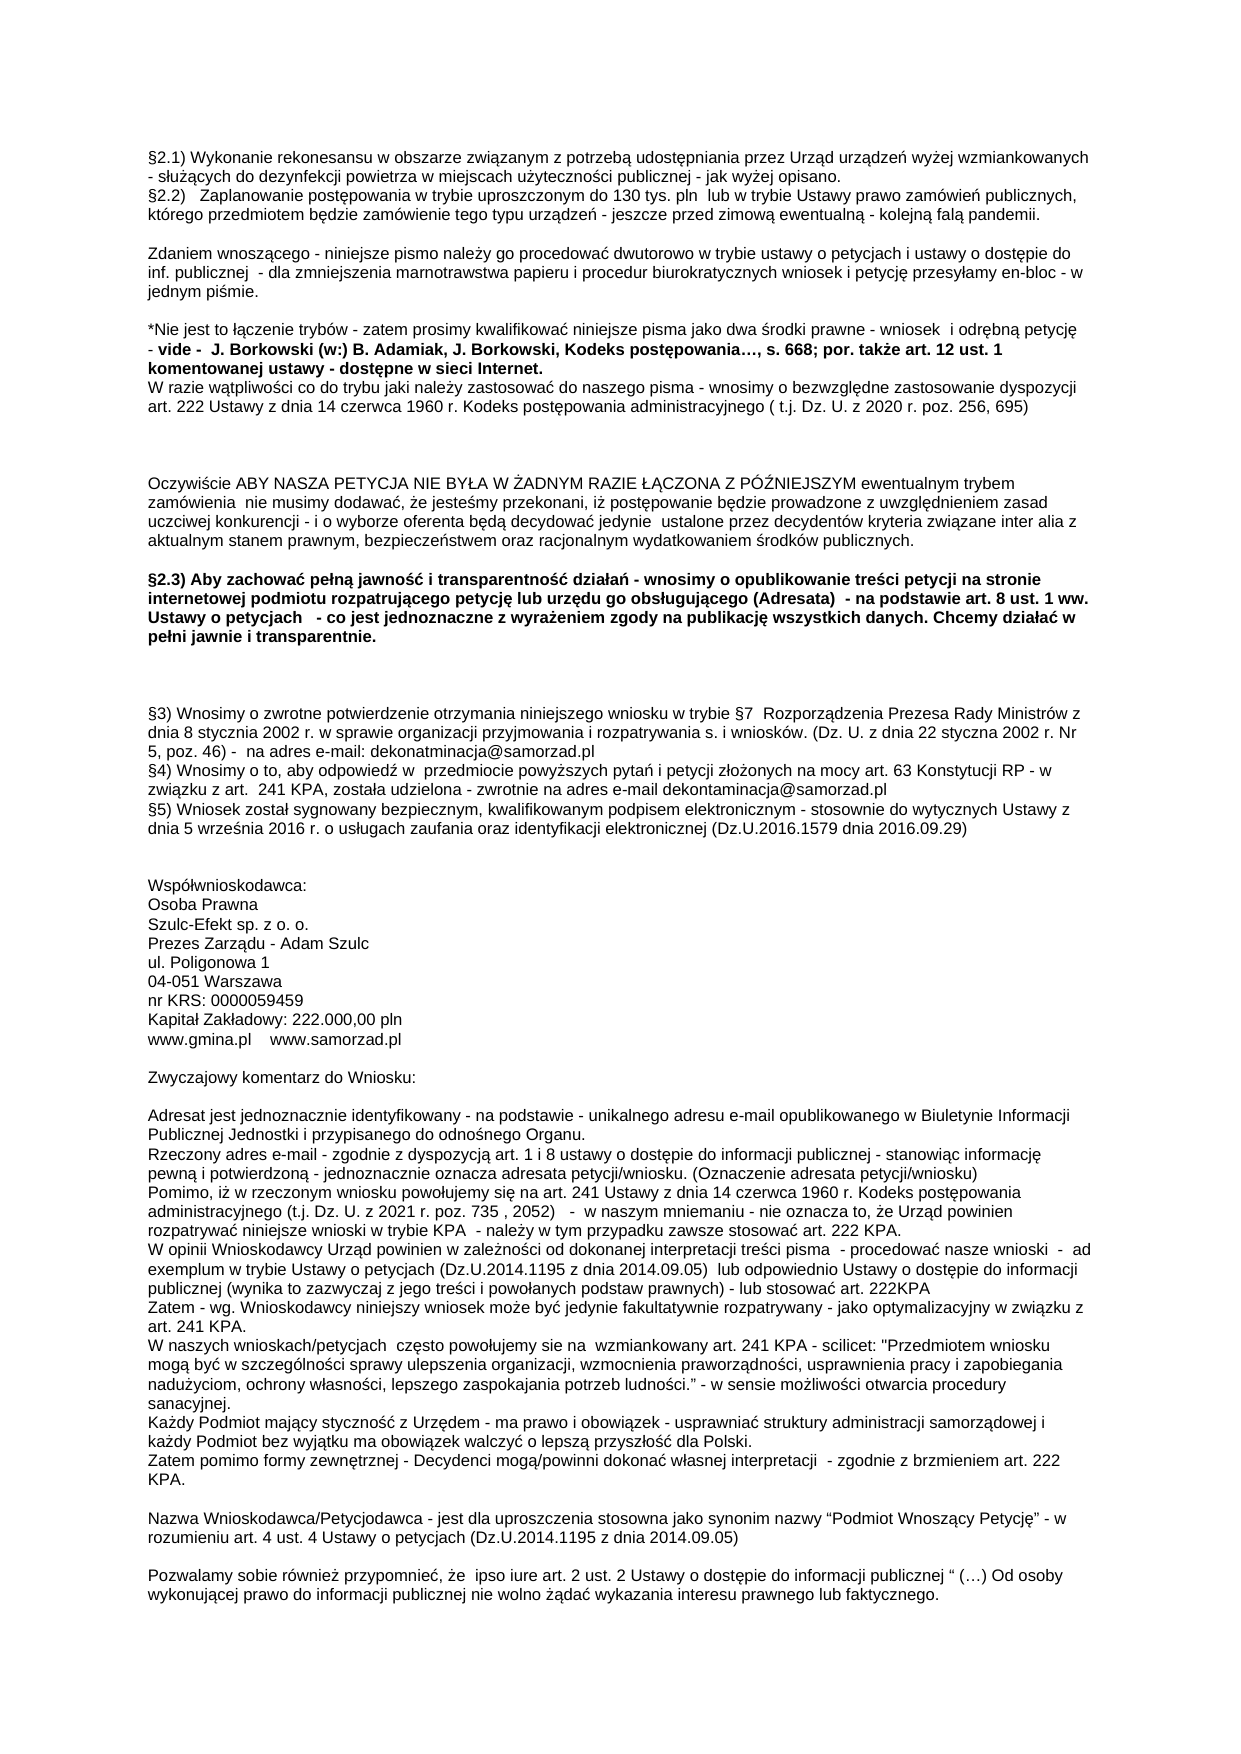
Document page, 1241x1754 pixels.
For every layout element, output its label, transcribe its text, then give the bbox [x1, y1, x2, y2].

text §2.2) Zaplanowanie postępowania w trybie uproszczonym do 130 tys. pln lub w trybie Ustawy prawo zamówień publicznych, którego przedmiotem będzie zamówienie tego typu urządzeń - jeszcze przed zimową ewentualną - kolejną falą pandemii. [148, 186, 1093, 224]
text §2.3) Aby zachować pełną jawność i transparentność działań - wnosimy o opublikowanie treści petycji na stronie internetowej podmiotu rozpatrującego petycję lub urzędu go obsługującego (Adresata) - na podstawie art. 8 ust. 1 ww. Ustawy o petycjach - co jest jednoznaczne z wyrażeniem zgody na publikację wszystkich danych. Chcemy działać w pełni jawnie i transparentnie. [148, 569, 1093, 646]
text §2.1) Wykonanie rekonesansu w obszarze związanym z potrzebą udostępniania przez Urząd urządzeń wyżej wzmiankowanych - służących do dezynfekcji powietrza w miejscach użyteczności publicznej - jak wyżej opisano. [148, 148, 1093, 186]
text Oczywiście ABY NASZA PETYCJA NIE BYŁA W ŻADNYM RAZIE ŁĄCZONA Z PÓŹNIEJSZYM ewentualnym trybem zamówienia nie musimy dodawać, że jesteśmy przekonani, iż postępowanie będzie prowadzone z uwzględnieniem zasad uczciwej konkurencji - i o wyborze oferenta będą decydować jedynie ustalone przez decydentów kryteria związane inter alia z aktualnym stanem prawnym, bezpieczeństwem oraz racjonalnym wydatkowaniem środków publicznych. [148, 473, 1093, 550]
text Zatem pomimo formy zewnętrznej - Decydenci mogą/powinni dokonać własnej interpretacji - zgodnie z brzmieniem art. 222 KPA. [148, 1451, 1093, 1489]
text Kapitał Zakładowy: 222.000,00 pln [148, 1010, 1093, 1029]
text W naszych wnioskach/petycjach często powołujemy sie na wzmiankowany art. 241 KPA - scilicet: "Przedmiotem wniosku mogą być w szczególności sprawy ulepszenia organizacji, wzmocnienia praworządności, usprawnienia pracy i zapobiegania nadużyciom, ochrony własności, lepszego zaspokajania potrzeb ludności.” - w sensie możliwości otwarcia procedury sanacyjnej. [148, 1336, 1093, 1413]
text Osoba Prawna [148, 895, 1093, 914]
text Zdaniem wnoszącego - niniejsze pismo należy go procedować dwutorowo w trybie ustawy o petycjach i ustawy o dostępie do inf. publicznej - dla zmniejszenia marnotrawstwa papieru i procedur biurokratycznych wniosek i petycję przesyłamy en-bloc - w jednym piśmie. [148, 243, 1093, 301]
text §4) Wnosimy o to, aby odpowiedź w przedmiocie powyższych pytań i petycji złożonych na mocy art. 63 Konstytucji RP - w związku z art. 241 KPA, została udzielona - zwrotnie na adres e-mail dekontaminacja@samorzad.pl [148, 761, 1093, 799]
text Pomimo, iż w rzeczonym wniosku powołujemy się na art. 241 Ustawy z dnia 14 czerwca 1960 r. Kodeks postępowania administracyjnego (t.j. Dz. U. z 2021 r. poz. 735 , 2052) - w naszym mniemaniu - nie oznacza to, że Urząd powinien rozpatrywać niniejsze wnioski w trybie KPA - należy w tym przypadku zawsze stosować art. 222 KPA. [148, 1183, 1093, 1240]
text Nazwa Wnioskodawca/Petycjodawca - jest dla uproszczenia stosowna jako synonim nazwy “Podmiot Wnoszący Petycję” - w rozumieniu art. 4 ust. 4 Ustawy o petycjach (Dz.U.2014.1195 z dnia 2014.09.05) [148, 1508, 1093, 1547]
text Zatem - wg. Wnioskodawcy niniejszy wniosek może być jedynie fakultatywnie rozpatrywany - jako optymalizacyjny w związku z art. 241 KPA. [148, 1298, 1093, 1336]
text Prezes Zarządu - Adam Szulc [148, 933, 1093, 953]
text Rzeczony adres e-mail - zgodnie z dyspozycją art. 1 i 8 ustawy o dostępie do informacji publicznej - stanowiąc informację pewną i potwierdzoną - jednoznacznie oznacza adresata petycji/wniosku. (Oznaczenie adresata petycji/wniosku) [148, 1144, 1093, 1183]
text §5) Wniosek został sygnowany bezpiecznym, kwalifikowanym podpisem elektronicznym - stosownie do wytycznych Ustawy z dnia 5 września 2016 r. o usługach zaufania oraz identyfikacji elektronicznej (Dz.U.2016.1579 dnia 2016.09.29) [148, 799, 1093, 838]
text §3) Wnosimy o zwrotne potwierdzenie otrzymania niniejszego wniosku w trybie §7 Rozporządzenia Prezesa Rady Ministrów z dnia 8 stycznia 2002 r. w sprawie organizacji przyjmowania i rozpatrywania s. i wniosków. (Dz. U. z dnia 22 styczna 2002 r. Nr 5, poz. 46) - na adres e-mail: dekonatminacja@samorzad.pl [148, 703, 1093, 761]
text *Nie jest to łączenie trybów - zatem prosimy kwalifikować niniejsze pisma jako dwa środki prawne - wniosek i odrębną petycję - vide - J. Borkowski (w:) B. Adamiak, J. Borkowski, Kodeks postępowania…, s. 668; por. także art. 12 ust. 1 komentowanej ustawy - dostępne w sieci Internet. [148, 320, 1093, 378]
text ul. Poligonowa 1 [148, 953, 1093, 972]
text Szulc-Efekt sp. z o. o. [148, 914, 1093, 933]
text nr KRS: 0000059459 [148, 991, 1093, 1010]
text www.gmina.pl www.samorzad.pl [148, 1029, 1093, 1048]
text Współwnioskodawca: [148, 876, 1093, 895]
text W razie wątpliwości co do trybu jaki należy zastosować do naszego pisma - wnosimy o bezwzględne zastosowanie dyspozycji art. 222 Ustawy z dnia 14 czerwca 1960 r. Kodeks postępowania administracyjnego ( t.j. Dz. U. z 2020 r. poz. 256, 695) [148, 378, 1093, 416]
text W opinii Wnioskodawcy Urząd powinien w zależności od dokonanej interpretacji treści pisma - procedować nasze wnioski - ad exemplum w trybie Ustawy o petycjach (Dz.U.2014.1195 z dnia 2014.09.05) lub odpowiednio Ustawy o dostępie do informacji publicznej (wynika to zazwyczaj z jego treści i powołanych podstaw prawnych) - lub stosować art. 222KPA [148, 1240, 1093, 1298]
text Zwyczajowy komentarz do Wniosku: [148, 1068, 1093, 1087]
text 04-051 Warszawa [148, 972, 1093, 991]
text Pozwalamy sobie również przypomnieć, że ipso iure art. 2 ust. 2 Ustawy o dostępie do informacji publicznej “ (…) Od osoby wykonującej prawo do informacji publicznej nie wolno żądać wykazania interesu prawnego lub faktycznego. [148, 1566, 1093, 1604]
text Adresat jest jednoznacznie identyfikowany - na podstawie - unikalnego adresu e-mail opublikowanego w Biuletynie Informacji Publicznej Jednostki i przypisanego do odnośnego Organu. [148, 1106, 1093, 1144]
text Każdy Podmiot mający styczność z Urzędem - ma prawo i obowiązek - usprawniać struktury administracji samorządowej i każdy Podmiot bez wyjątku ma obowiązek walczyć o lepszą przyszłość dla Polski. [148, 1413, 1093, 1451]
